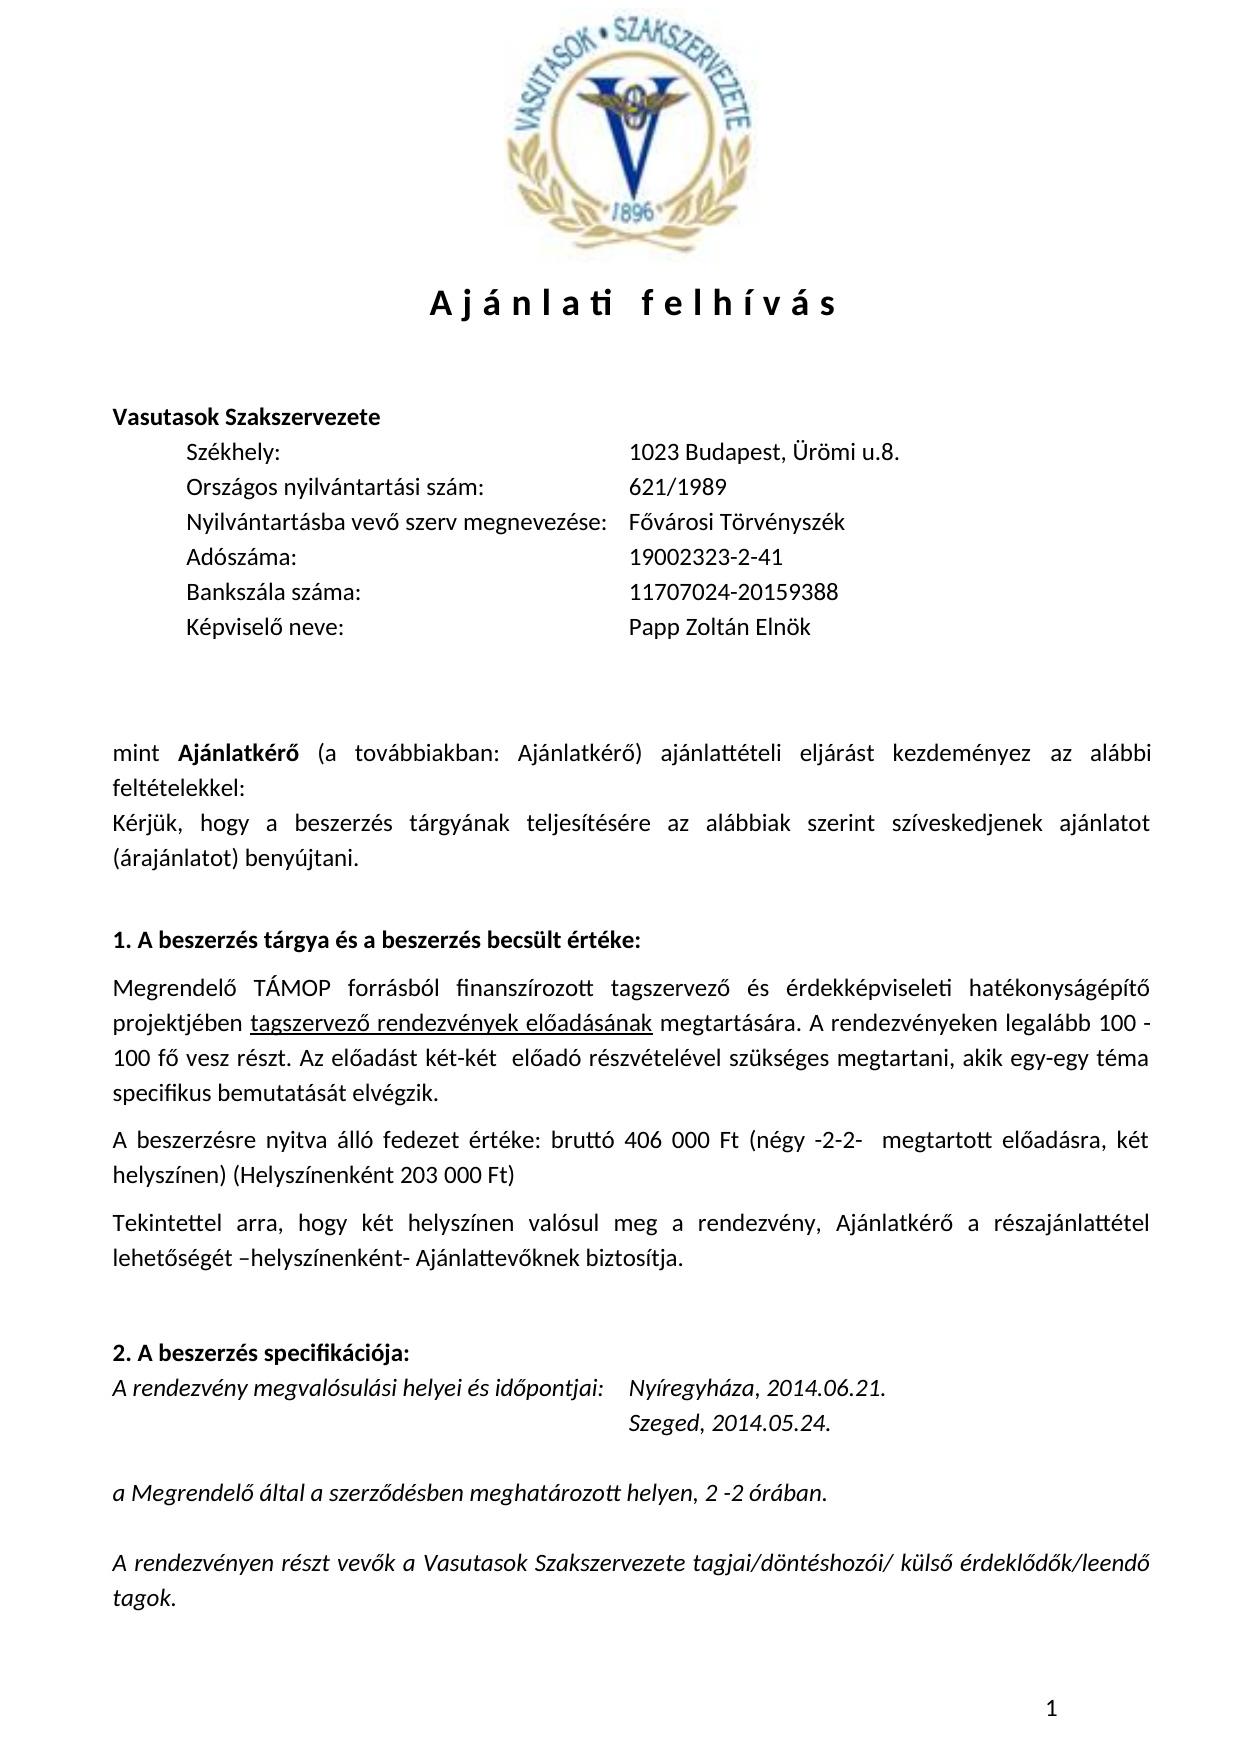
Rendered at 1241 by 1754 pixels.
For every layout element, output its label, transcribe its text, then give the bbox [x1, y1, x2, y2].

title Ajánlati felhívás [112, 278, 1152, 324]
text Tekintettel arra, hogy két helyszínen valósul meg a rendezvény, Ajánlatkérő a részajánlattétel lehetőségét –helyszínenként- Ajánlattevőknek biztosítja. [112, 1207, 1152, 1273]
text Kérjük, hogy a beszerzés tárgyának teljesítésére az alábbiak szerint szíveskedjenek ajánlatot (árajánlatot) benyújtani. [112, 807, 1152, 873]
text Bankszála száma: 11707024-20159388 [186, 576, 1152, 607]
text Adószáma: 19002323-2-41 [186, 541, 1152, 572]
text a Megrendelő által a szerződésben meghatározott helyen, 2 -2 órában. [112, 1477, 1152, 1508]
text Nyilvántartásba vevő szerv megnevezése: Fővárosi Törvényszék [186, 506, 1152, 537]
text beszerzés tárgya és a beszerzés becsült értéke: [112, 925, 1152, 955]
picture [504, 8, 760, 265]
text A rendezvény megvalósulási helyei és időpontjai: Nyíregyháza, 2014.06.21. [112, 1372, 1152, 1403]
text Székhely: 1023 Budapest, Ürömi u.8. [186, 436, 1152, 467]
text mint Ajánlatkérő (a továbbiakban: Ajánlatkérő) ajánlattételi eljárást kezdeményez az alábbi feltételekkel: [112, 737, 1152, 803]
text Vasutasok Szakszervezete [112, 401, 1152, 432]
text A rendezvényen részt vevők a Vasutasok Szakszervezete tagjai/döntéshozói/ külső érdeklődők/leendő tagok. [112, 1547, 1152, 1613]
text Képviselő neve: Papp Zoltán Elnök [186, 611, 1152, 642]
text Megrendelő TÁMOP forrásból finanszírozott tagszervező és érdekképviseleti hatékonyságépítő projektjében tagszervező rendezvények előadásának megtartására. A rendezvényeken legalább 100 -100 fő vesz részt. Az előadást két-két előadó részvételével szükséges megtartani, akik egy-egy téma specifikus bemutatását elvégzik. [112, 972, 1152, 1108]
text Szeged, 2014.05.24. [112, 1407, 1152, 1438]
text Országos nyilvántartási szám: 621/1989 [186, 471, 1152, 502]
text 2. A beszerzés specifikációja: [112, 1337, 1152, 1368]
text A beszerzésre nyitva álló fedezet értéke: bruttó 406 000 Ft (négy -2-2- megtartott előadásra, két helyszínen) (Helyszínenként 203 000 Ft) [112, 1125, 1152, 1190]
